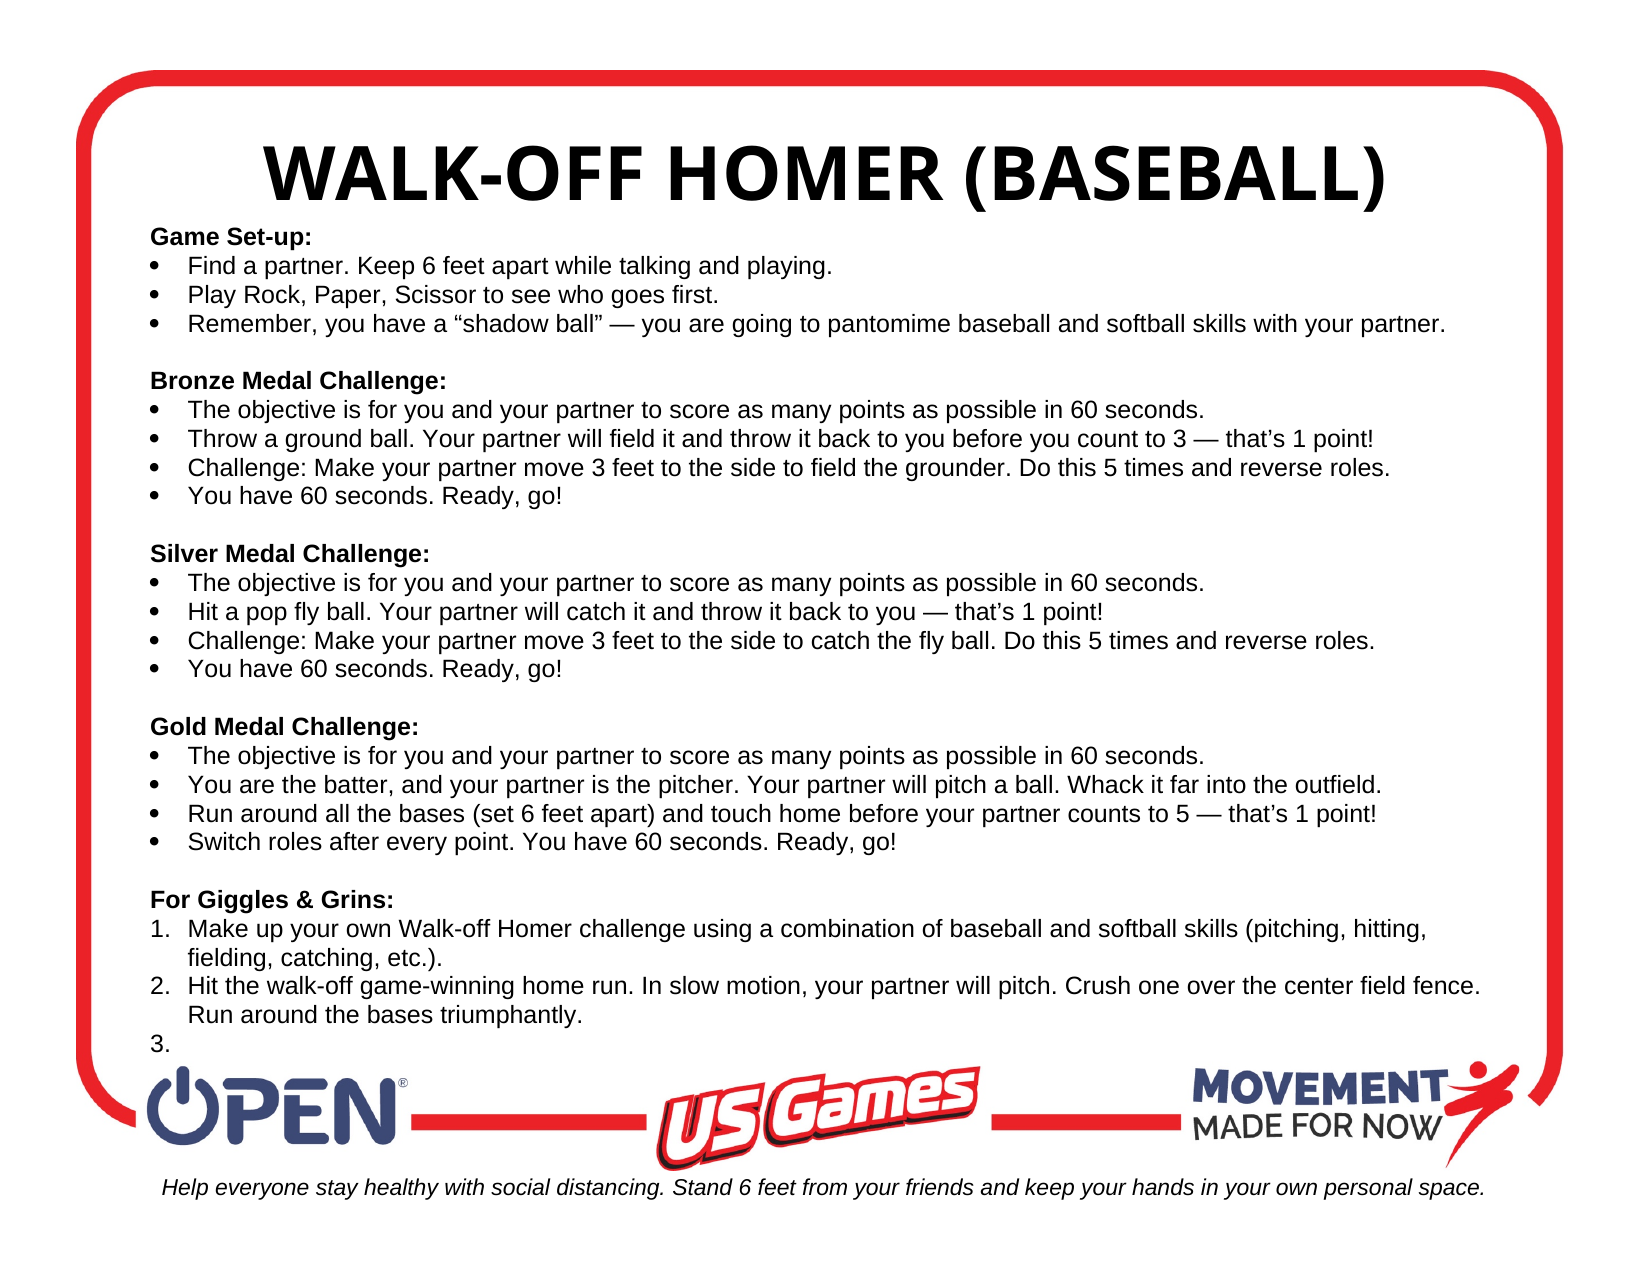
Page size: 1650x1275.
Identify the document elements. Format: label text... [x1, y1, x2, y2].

list Remember, you have a “shadow ball” — you are going to pantomime baseball and softball skills with your partner. [150, 309, 1500, 337]
text Silver Medal Challenge: [150, 510, 1500, 568]
list Switch roles after every point. You have 60 seconds. Ready, go! [150, 827, 1500, 856]
list Hit a pop fly ball. Your partner will catch it and throw it back to you — that’s 1 point! [150, 597, 1500, 626]
list Play Rock, Paper, Scissor to see who goes first. [150, 280, 1500, 309]
text For Giggles & Grins: [150, 885, 1500, 914]
list Throw a ground ball. Your partner will field it and throw it back to you before you count to 3 — that’s 1 point! [150, 424, 1500, 453]
list Challenge: Make your partner move 3 feet to the side to field the grounder. Do this 5 times and reverse roles. [150, 453, 1500, 482]
text Game Set-up: [150, 222, 1500, 251]
list The objective is for you and your partner to score as many points as possible in 60 seconds. [150, 741, 1500, 770]
list The objective is for you and your partner to score as many points as possible in 60 seconds. [150, 568, 1500, 597]
text Gold Medal Challenge: [150, 683, 1500, 741]
picture [76, 70, 1574, 1171]
list You have 60 seconds. Ready, go! [150, 482, 1500, 510]
list Find a partner. Keep 6 feet apart while talking and playing. [150, 251, 1500, 280]
list Make up your own Walk-off Homer challenge using a combination of baseball and softball skills (pitching, hitting, fielding, catching, etc.). [150, 914, 1500, 971]
list You are the batter, and your partner is the pitcher. Your partner will pitch a ball. Whack it far into the outfield. [150, 770, 1500, 798]
list Run around all the bases (set 6 feet apart) and touch home before your partner counts to 5 — that’s 1 point! [150, 798, 1500, 827]
list Challenge: Make your partner move 3 feet to the side to catch the fly ball. Do this 5 times and reverse roles. [150, 626, 1500, 654]
list The objective is for you and your partner to score as many points as possible in 60 seconds. [150, 395, 1500, 424]
list You have 60 seconds. Ready, go! [150, 654, 1500, 683]
text WALK-OFF HOMER (BASEBALL) [150, 120, 1500, 222]
text Bronze Medal Challenge: [150, 366, 1500, 395]
list Hit the walk-off game-winning home run. In slow motion, your partner will pitch. Crush one over the center field fence. Run around the bases triumphantly. [150, 971, 1500, 1029]
